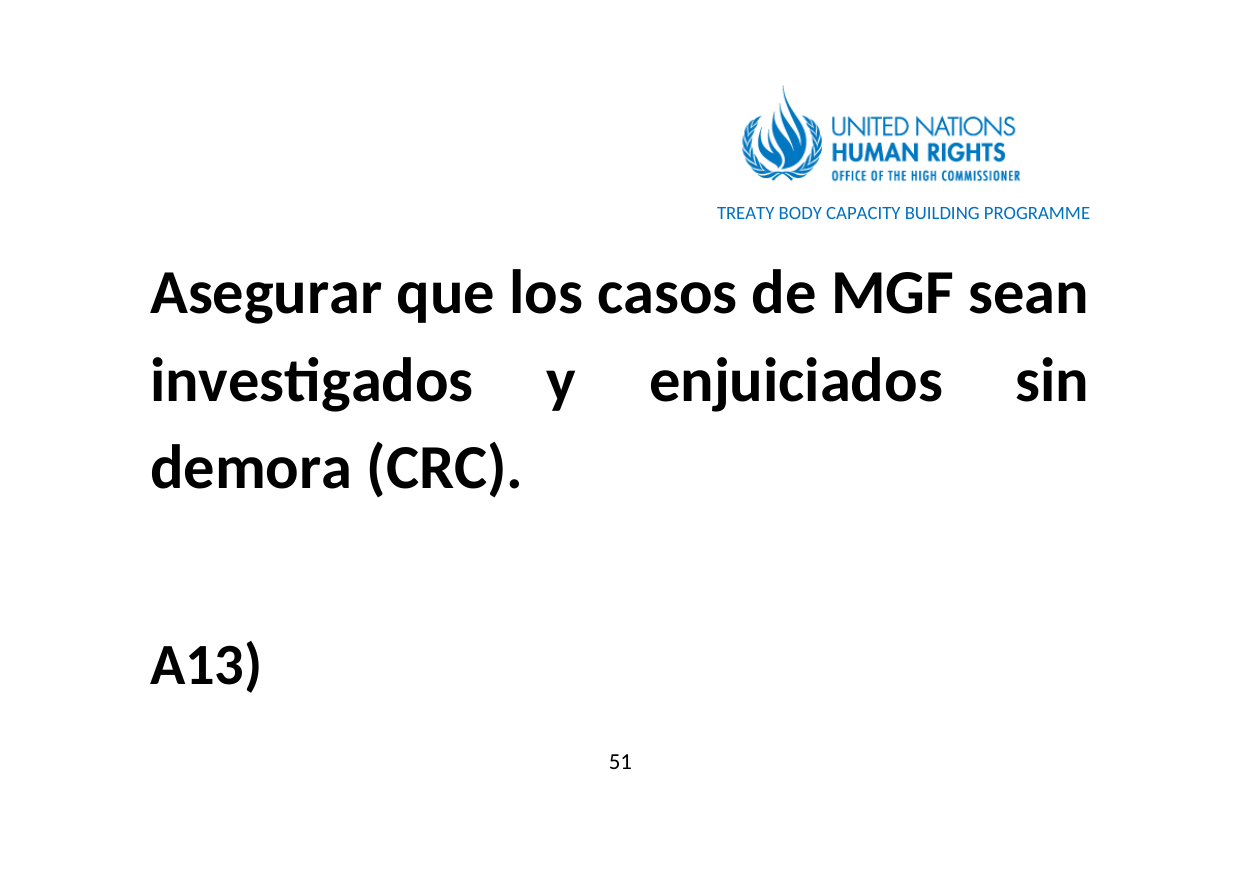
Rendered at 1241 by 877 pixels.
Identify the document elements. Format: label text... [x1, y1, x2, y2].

text Asegurar que los casos de MGF sean investigados y enjuiciados sin demora (CRC). [150, 252, 1090, 504]
text A13) [150, 627, 1090, 699]
picture [729, 73, 1036, 202]
